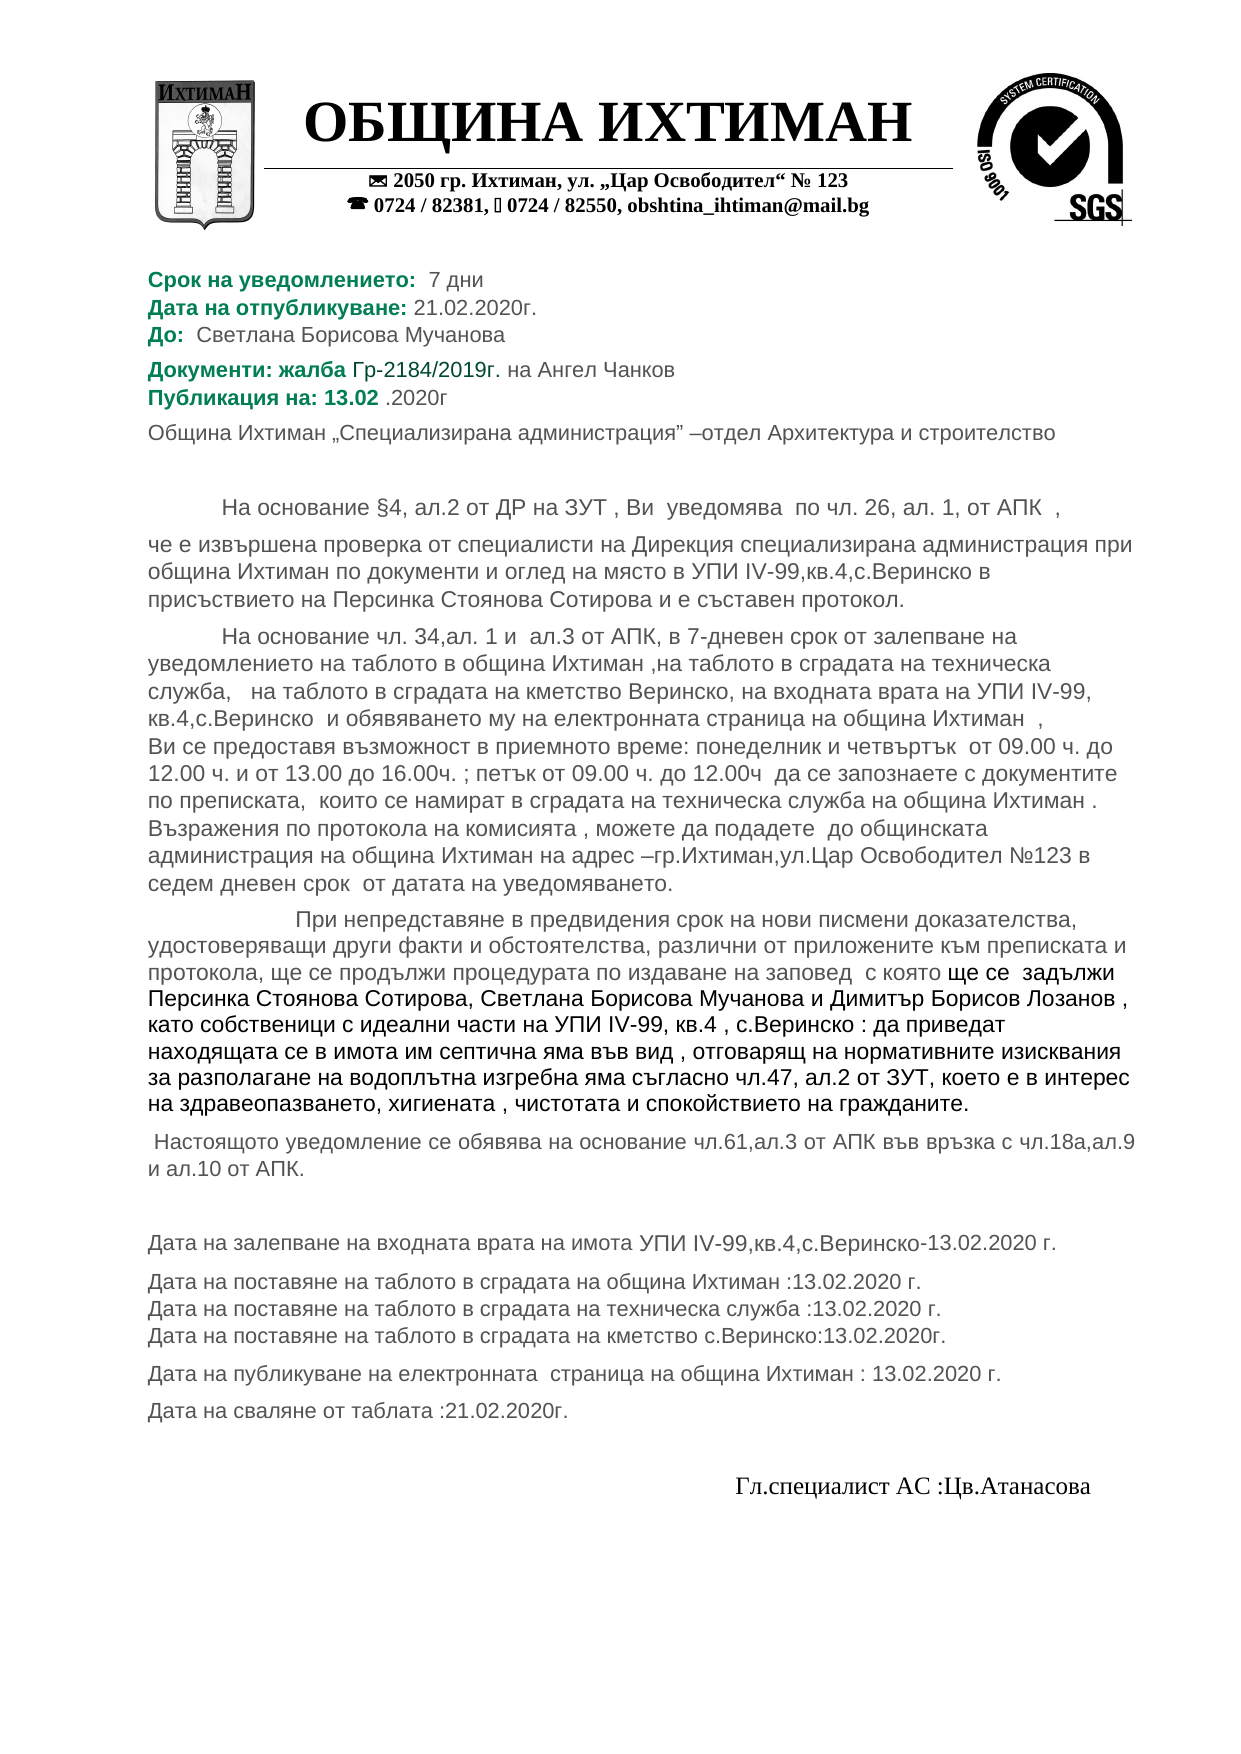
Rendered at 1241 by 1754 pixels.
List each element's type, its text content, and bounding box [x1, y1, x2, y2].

text Срок на уведомлението: 7 дни [148, 265, 1137, 292]
text До: Светлана Борисова Мучанова [148, 320, 1137, 347]
text че е извършена проверка от специалисти на Дирекция специализирана администрация при община Ихтиман по документи и оглед на място в УПИ ІV-99,кв.4,с.Веринско в присъствието на Персинка Стоянова Сотирова и е съставен протокол. [148, 530, 1137, 612]
text Дата на залепване на входната врата на имота УПИ ІV-99,кв.4,с.Веринско-13.02.2020 г. [148, 1229, 1137, 1256]
text Дата на отпубликуване: 21.02.2020г. [148, 292, 1137, 320]
text Гл.специалист АС :Цв.Атанасова [148, 1471, 1137, 1499]
text При непредставяне в предвидения срок на нови писмени доказателства, удостоверяващи други факти и обстоятелства, различни от приложените към преписката и протокола, ще се продължи процедурата по издаване на заповед с която ще се задължи Персинка Стоянова Сотирова, Светлана Борисова Мучанова и Димитър Борисов Лозанов , като собственици с идеални части на УПИ ІV-99, кв.4 , с.Веринско : да приведат находящата се в имота им септична яма във вид , отговарящ на нормативните изисквания за разполагане на водоплътна изгребна яма съгласно чл.47, ал.2 от ЗУТ, което е в интерес на здравеопазването, хигиената , чистотата и спокойствието на гражданите. [148, 906, 1137, 1117]
text Документи: жалба Гр-2184/2019г. на Ангел Чанков [148, 355, 1137, 382]
text Публикация на: 13.02 .2020г [148, 382, 1137, 410]
text Настоящото уведомление се обявява на основание чл.61,ал.3 от АПК във връзка с чл.18а,ал.9 и ал.10 от АПК. [148, 1127, 1137, 1182]
picture [977, 73, 1132, 226]
text Дата на сваляне от таблата :21.02.2020г. [148, 1396, 1137, 1423]
text Община Ихтиман „Специализирана администрация” –отдел Архитектура и строителство [148, 418, 1137, 445]
text Дата на поставяне на таблото в сградата на община Ихтиман :13.02.2020 г. Дата на поставяне на таблото в сградата на техническа служба :13.02.2020 г. Дата на поставяне на таблото в сградата на кметство с.Веринско:13.02.2020г. [148, 1266, 1137, 1348]
text На основание чл. 34,ал. 1 и ал.3 от АПК, в 7-дневен срок от залепване на уведомлението на таблото в община Ихтиман ,на таблото в сградата на техническа служба, на таблото в сградата на кметство Веринско, на входната врата на УПИ ІV-99, кв.4,с.Веринско и обявяването му на електронната страница на община Ихтиман , Ви се предоставя възможност в приемното време: понеделник и четвъртък от 09.00 ч. до 12.00 ч. и от 13.00 до 16.00ч. ; петък от 09.00 ч. до 12.00ч да се запознаете с документите по преписката, които се намират в сградата на техническа служба на община Ихтиман . Възражения по протокола на комисията , можете да подадете до общинската администрация на община Ихтиман на адрес –гр.Ихтиман,ул.Цар Освободител №123 в седем дневен срок от датата на уведомяването. [148, 622, 1137, 896]
text Дата на публикуване на електронната страница на община Ихтиман : 13.02.2020 г. [148, 1358, 1137, 1386]
text На основание §4, ал.2 от ДР на ЗУТ , Ви уведомява по чл. 26, ал. 1, от АПК , [148, 492, 1137, 520]
